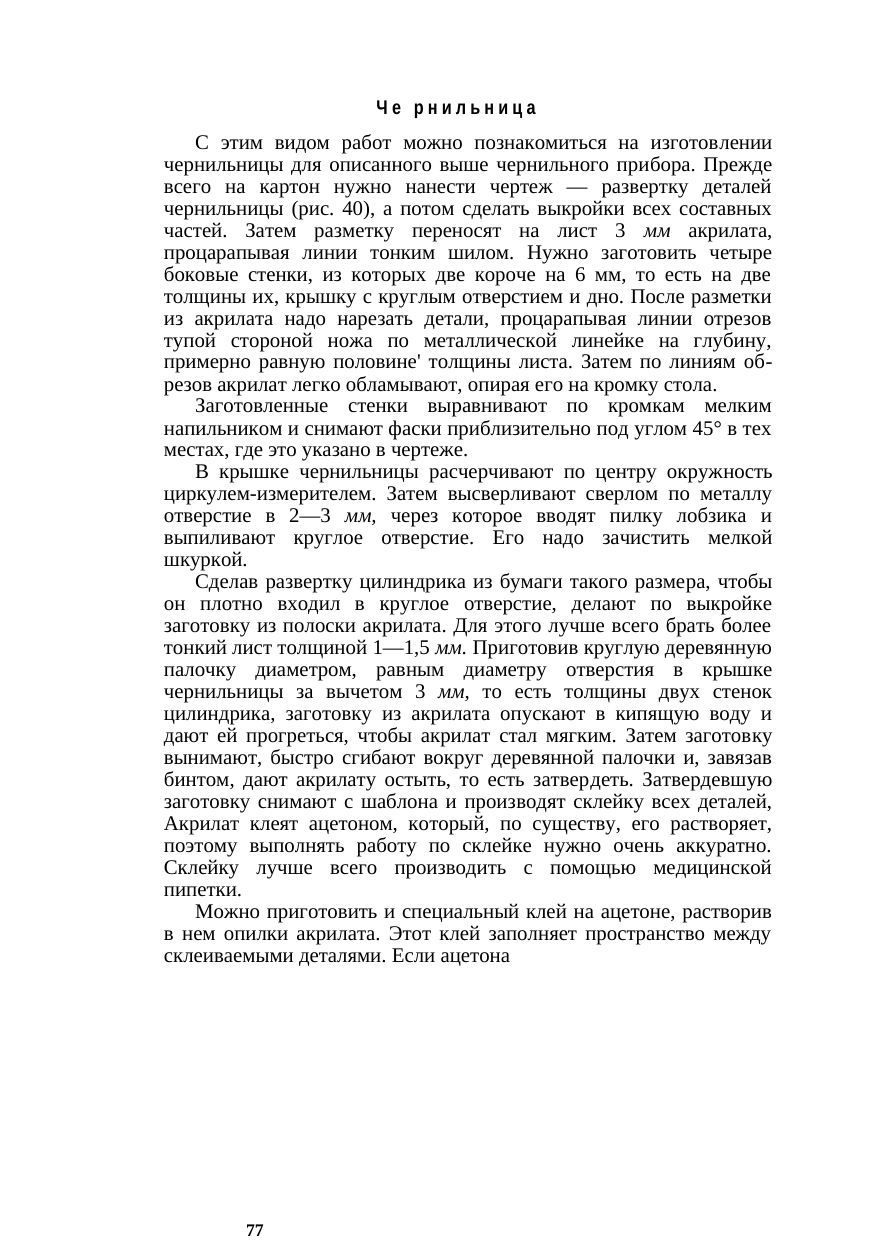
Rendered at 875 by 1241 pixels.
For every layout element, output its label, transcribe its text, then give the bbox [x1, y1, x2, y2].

text Че рнильница [376, 98, 774, 118]
text Сделав развертку цилиндрика из бумаги такого размера, чтобы он плотно входил в круглое отверстие, делают по выкройке заготовку из полоски акрилата. Для этого лучше всего брать более тонкий лист толщиной 1—1,5 мм. Приготовив круглую деревянную палочку диаметром, равным диаметру отверстия в крышке чернильницы за вычетом 3 мм, то есть толщины двух стенок цилиндрика, заготовку из акрилата опускают в кипящую воду и дают ей прогреться, чтобы акрилат стал мягким. Затем заготовку вынимают, быстро сгибают вокруг деревянной палочки и, завязав бинтом, дают акрилату остыть, то есть затвердеть. Затвердевшую заготовку снимают с шаблона и производят склейку всех деталей, Акрилат клеят ацетоном, который, по существу, его растворяет, поэтому выполнять работу по склейке нужно очень аккуратно. Склейку лучше всего производить с помощью медицинской пипетки. [164, 571, 772, 901]
text В крышке чернильницы расчерчивают по центру окружность циркулем-измерителем. Затем высверливают сверлом по металлу отверстие в 2—3 мм, через которое вводят пилку лобзика и выпиливают круглое отверстие. Его надо зачистить мелкой шкуркой. [164, 461, 772, 571]
text Заготовленные стенки выравнивают по кромкам мелким напильником и снимают фаски приблизительно под углом 45° в тех местах, где это указано в чертеже. [164, 395, 772, 461]
text С этим видом работ можно познакомиться на изготовлении чернильницы для описанного выше чернильного прибора. Прежде всего на картон нужно нанести чертеж — развертку деталей чернильницы (рис. 40), а потом сделать выкройки всех составных частей. Затем разметку переносят на лист 3 мм акрилата, процарапывая линии тонким шилом. Нужно заготовить четыре боковые стенки, из которых две короче на 6 мм, то есть на две толщины их, крышку с круглым отверстием и дно. После разметки из акрилата надо нарезать детали, процарапывая линии отрезов тупой стороной ножа по металлической линейке на глубину, примерно равную половине' толщины листа. Затем по линиям обрезов акрилат легко обламывают, опирая его на кромку стола. [164, 132, 772, 395]
text Можно приготовить и специальный клей на ацетоне, растворив в нем опилки акрилата. Этот клей заполняет пространство между склеиваемыми деталями. Если ацетона [164, 901, 772, 967]
